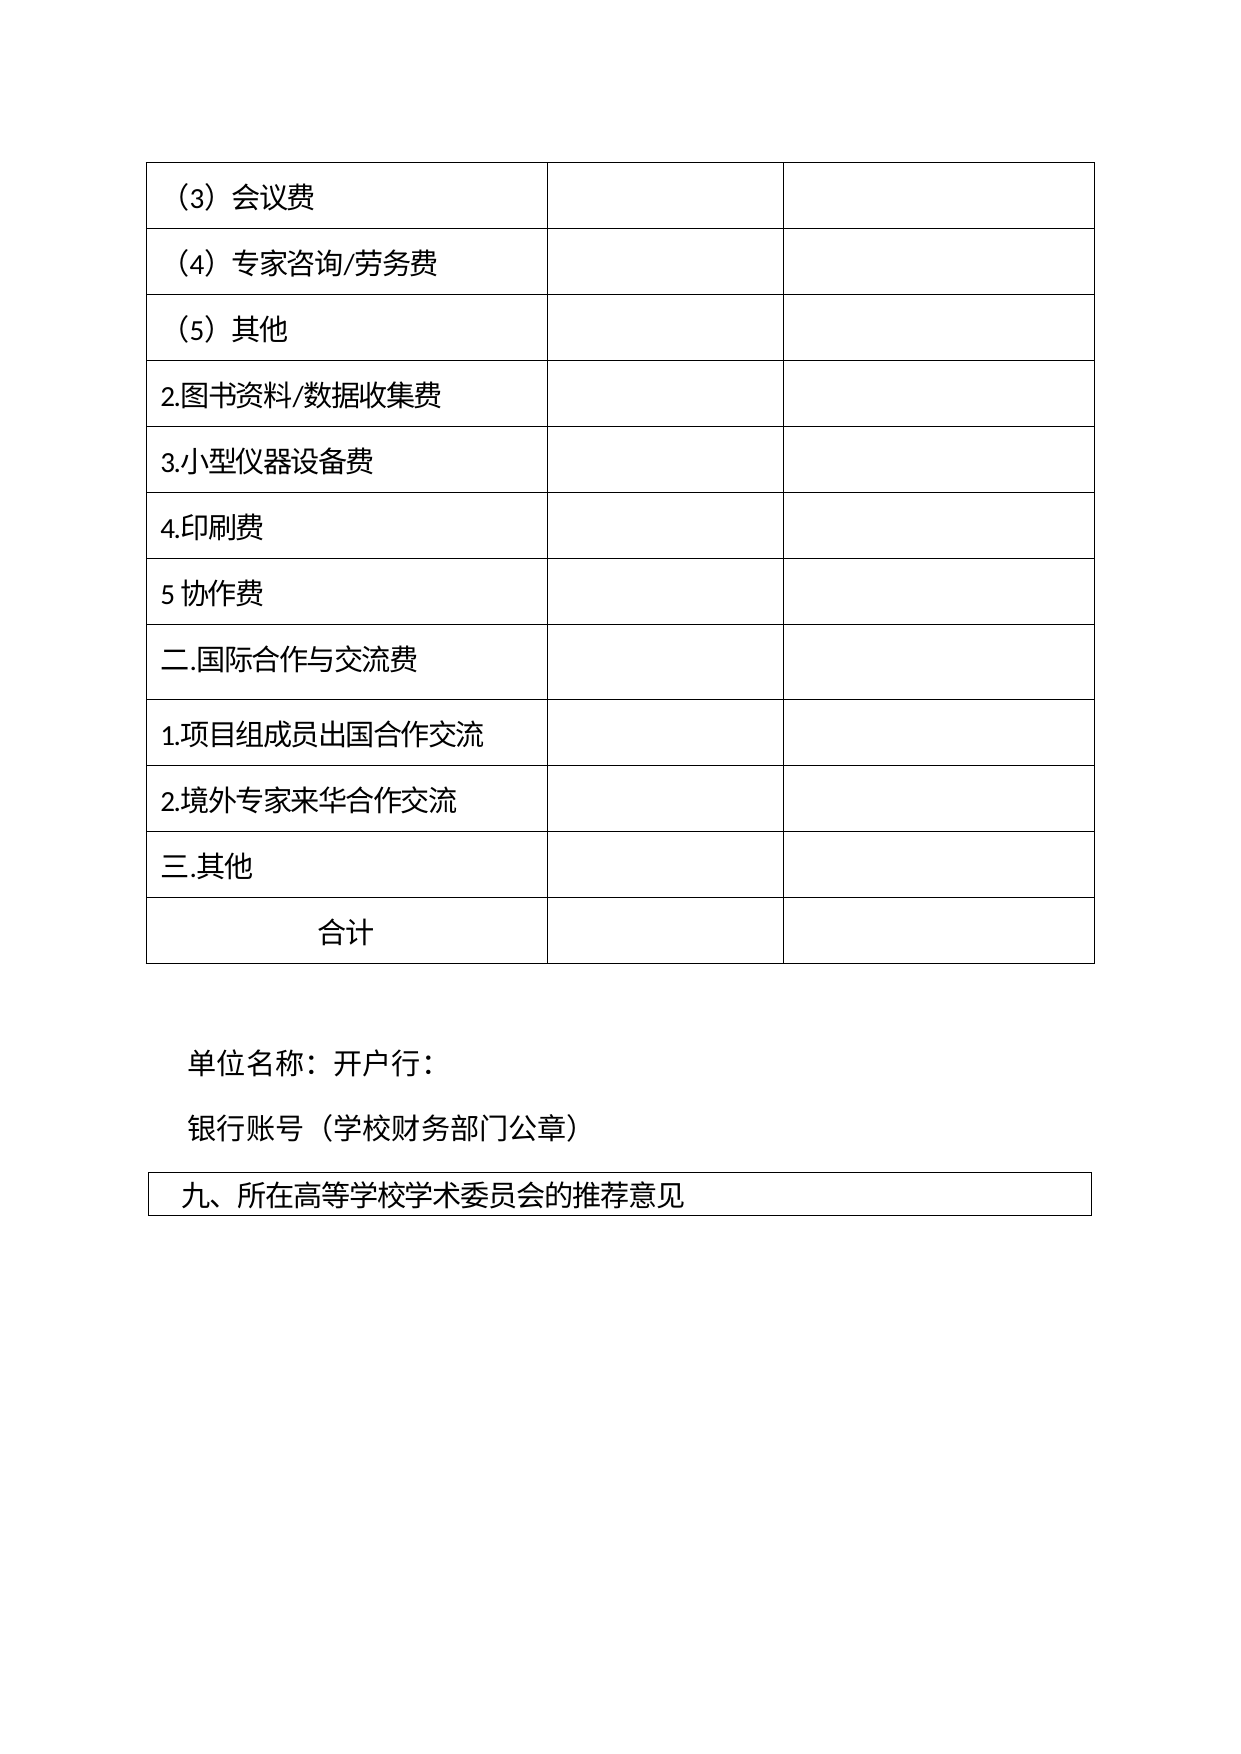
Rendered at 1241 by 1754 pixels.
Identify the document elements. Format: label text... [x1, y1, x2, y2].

table_cell 5 协作费 [147, 559, 547, 624]
table_cell 2.境外专家来华合作交流 [147, 766, 547, 831]
table_cell 三.其他 [147, 832, 547, 897]
table_cell [784, 361, 1094, 426]
table_cell [548, 493, 783, 558]
table_cell [548, 229, 783, 294]
table_cell [784, 625, 1094, 699]
table_cell （5）其他 [147, 295, 547, 360]
table_cell [784, 898, 1094, 963]
table_cell 合计 [147, 898, 547, 963]
table_cell 2.图书资料/数据收集费 [147, 361, 547, 426]
table_cell [784, 559, 1094, 624]
text 单位名称：开户行： [187, 1029, 1053, 1094]
table_header 九、所在高等学校学术委员会的推荐意见 [149, 1173, 1091, 1215]
table_cell [784, 163, 1094, 228]
table_cell （4）专家咨询/劳务费 [147, 229, 547, 294]
table_cell [548, 766, 783, 831]
table_cell 二.国际合作与交流费 [147, 625, 547, 699]
table_cell 3.小型仪器设备费 [147, 427, 547, 492]
table_cell [784, 766, 1094, 831]
table_cell [548, 700, 783, 765]
table_cell [784, 832, 1094, 897]
table_cell [548, 832, 783, 897]
table_cell [548, 625, 783, 699]
text 银行账号（学校财务部门公章） [187, 1094, 1053, 1159]
table_cell [784, 493, 1094, 558]
table_cell [548, 361, 783, 426]
table_cell [548, 295, 783, 360]
table_cell [548, 559, 783, 624]
table_cell [548, 427, 783, 492]
table_cell [548, 898, 783, 963]
table_cell [784, 427, 1094, 492]
table_cell 4.印刷费 [147, 493, 547, 558]
table_cell [784, 700, 1094, 765]
table_cell [784, 295, 1094, 360]
table_cell 1.项目组成员出国合作交流 [147, 700, 547, 765]
table_cell [784, 229, 1094, 294]
table_cell [548, 163, 783, 228]
table_cell （3）会议费 [147, 163, 547, 228]
